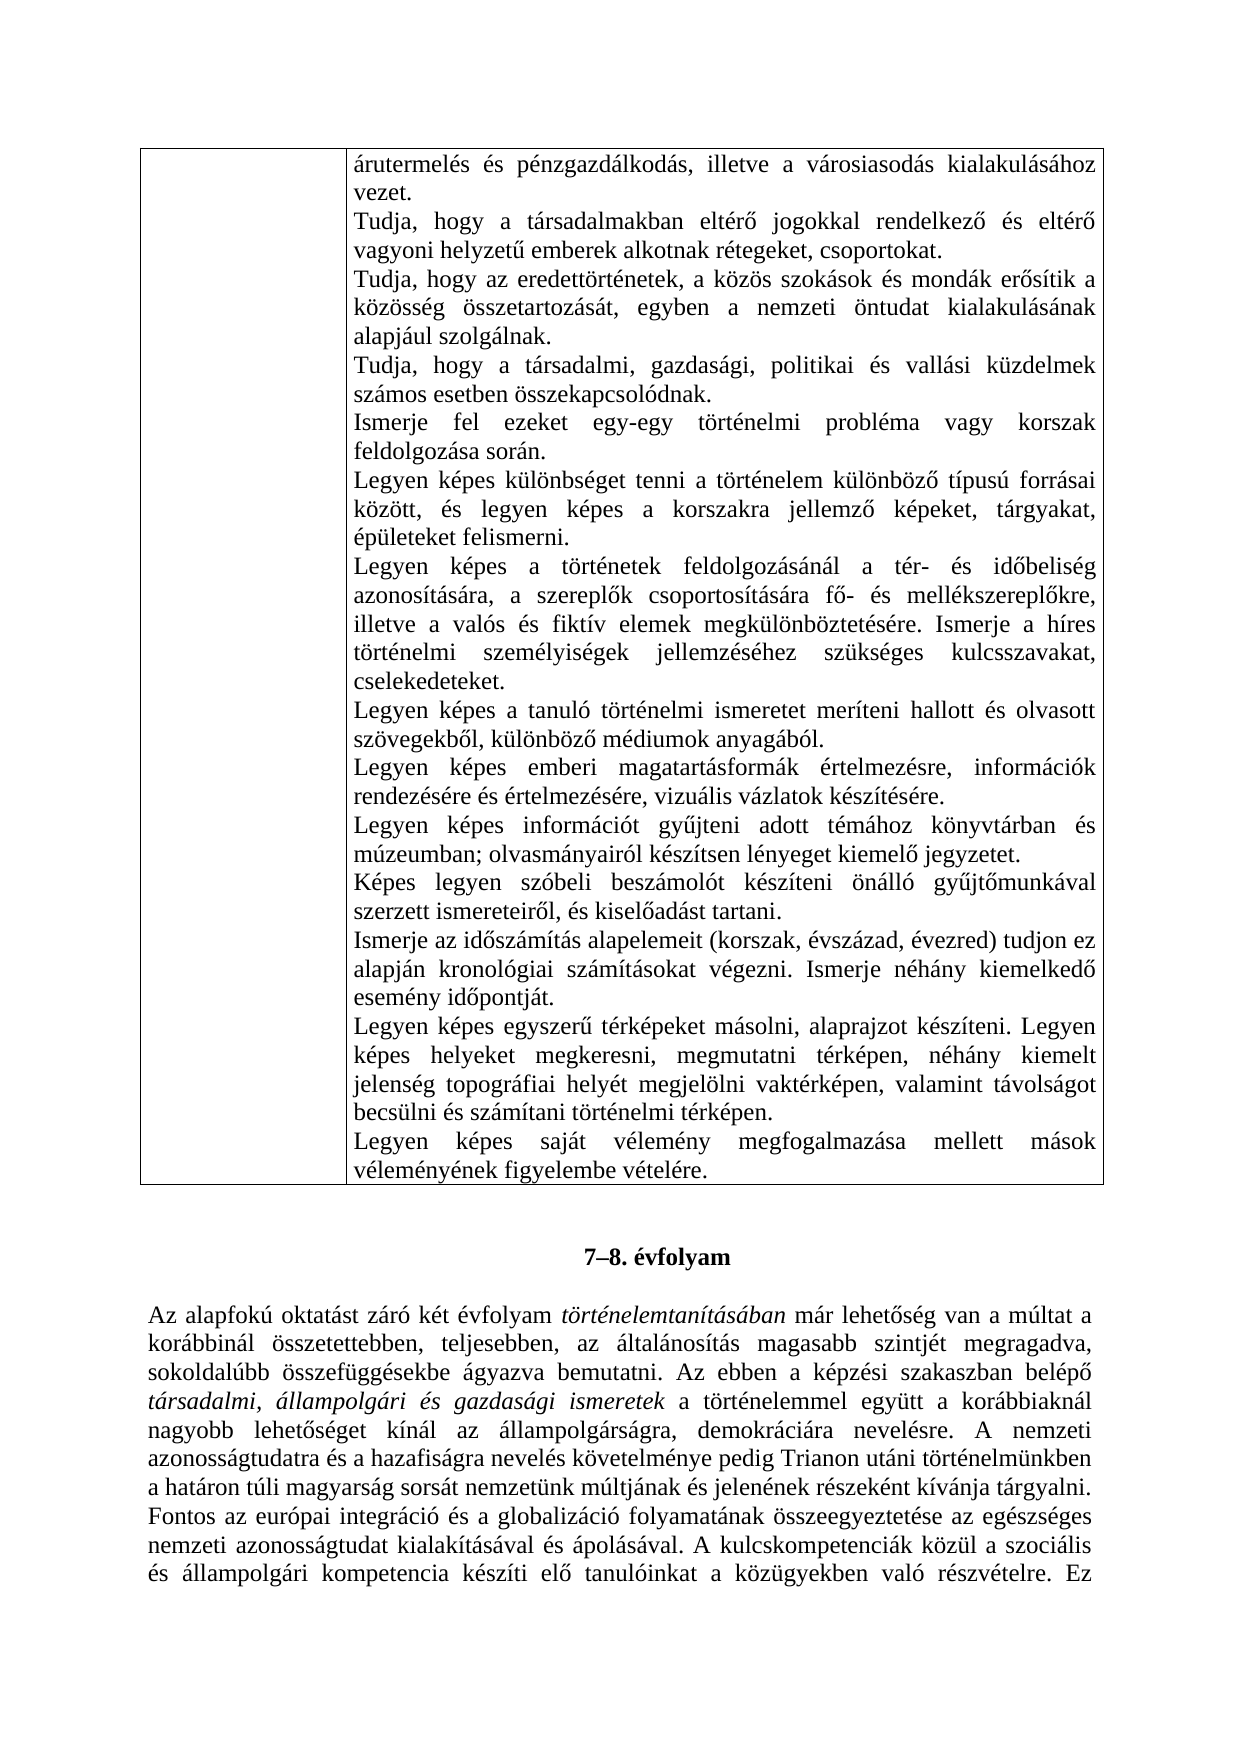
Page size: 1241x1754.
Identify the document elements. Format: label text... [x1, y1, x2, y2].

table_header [347, 149, 1103, 1184]
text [148, 1300, 1092, 1587]
text 7–8. évfolyam [148, 1242, 1092, 1271]
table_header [141, 149, 346, 1184]
